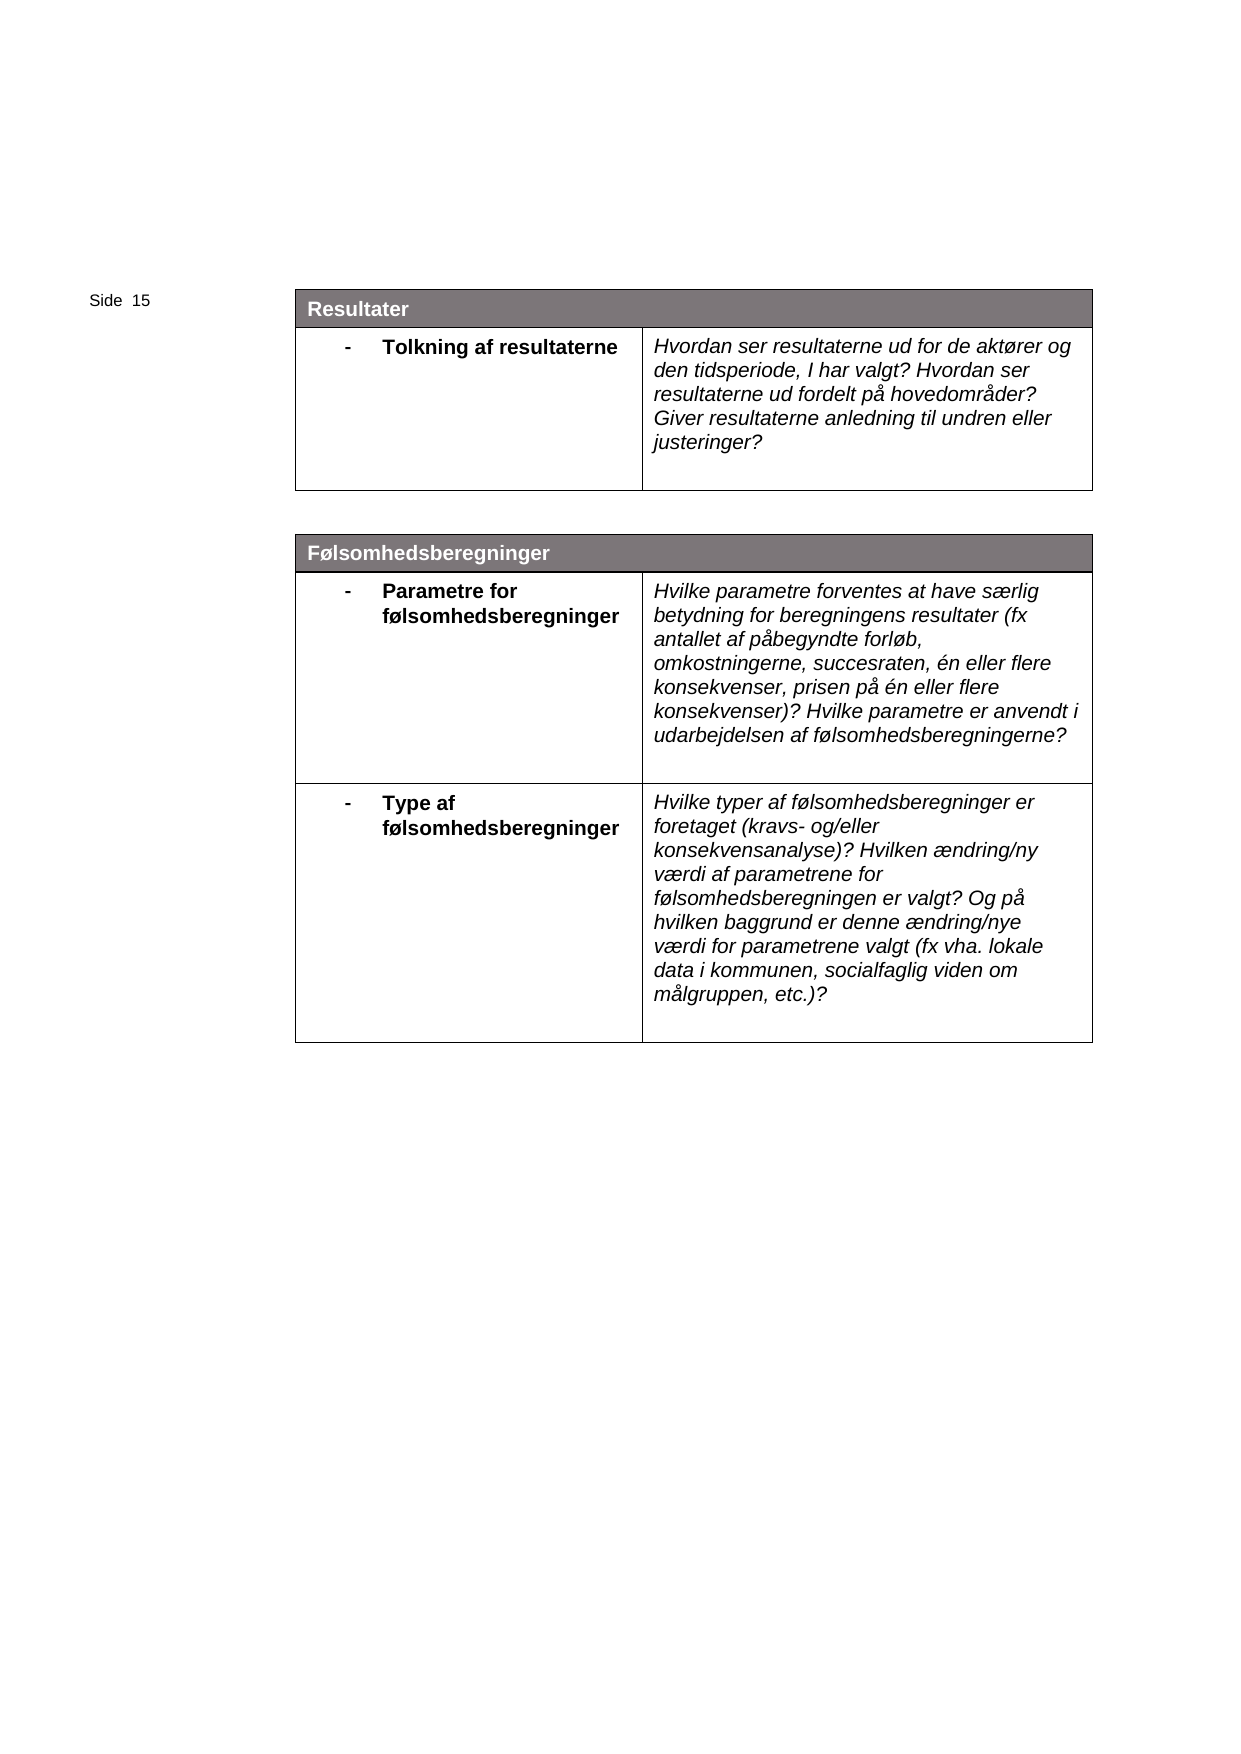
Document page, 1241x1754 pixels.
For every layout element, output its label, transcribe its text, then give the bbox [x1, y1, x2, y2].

table_cell Tolkning af resultaterne [296, 328, 642, 490]
table_header Følsomhedsberegninger [296, 535, 1092, 571]
table_header Resultater [296, 290, 1092, 327]
table_cell Hvilke parametre forventes at have særlig betydning for beregningens resultater (fx antallet af påbegyndte forløb, omkostningerne, succesraten, én eller flere konsekvenser, prisen på én eller flere konsekvenser)? Hvilke parametre er anvendt i udarbejdelsen af følsomhedsberegningerne? [643, 573, 1092, 783]
table_cell Hvordan ser resultaterne ud for de aktører og den tidsperiode, I har valgt? Hvordan ser resultaterne ud fordelt på hovedområder? Giver resultaterne anledning til undren eller justeringer? [643, 328, 1092, 490]
table_cell Type af følsomhedsberegninger [296, 784, 642, 1042]
table_cell Parametre for følsomhedsberegninger [296, 573, 642, 783]
table_cell Hvilke typer af følsomhedsberegninger er foretaget (kravs- og/eller konsekvensanalyse)? Hvilken ændring/ny værdi af parametrene for følsomhedsberegningen er valgt? Og på hvilken baggrund er denne ændring/nye værdi for parametrene valgt (fx vha. lokale data i kommunen, socialfaglig viden om målgruppen, etc.)? [643, 784, 1092, 1042]
